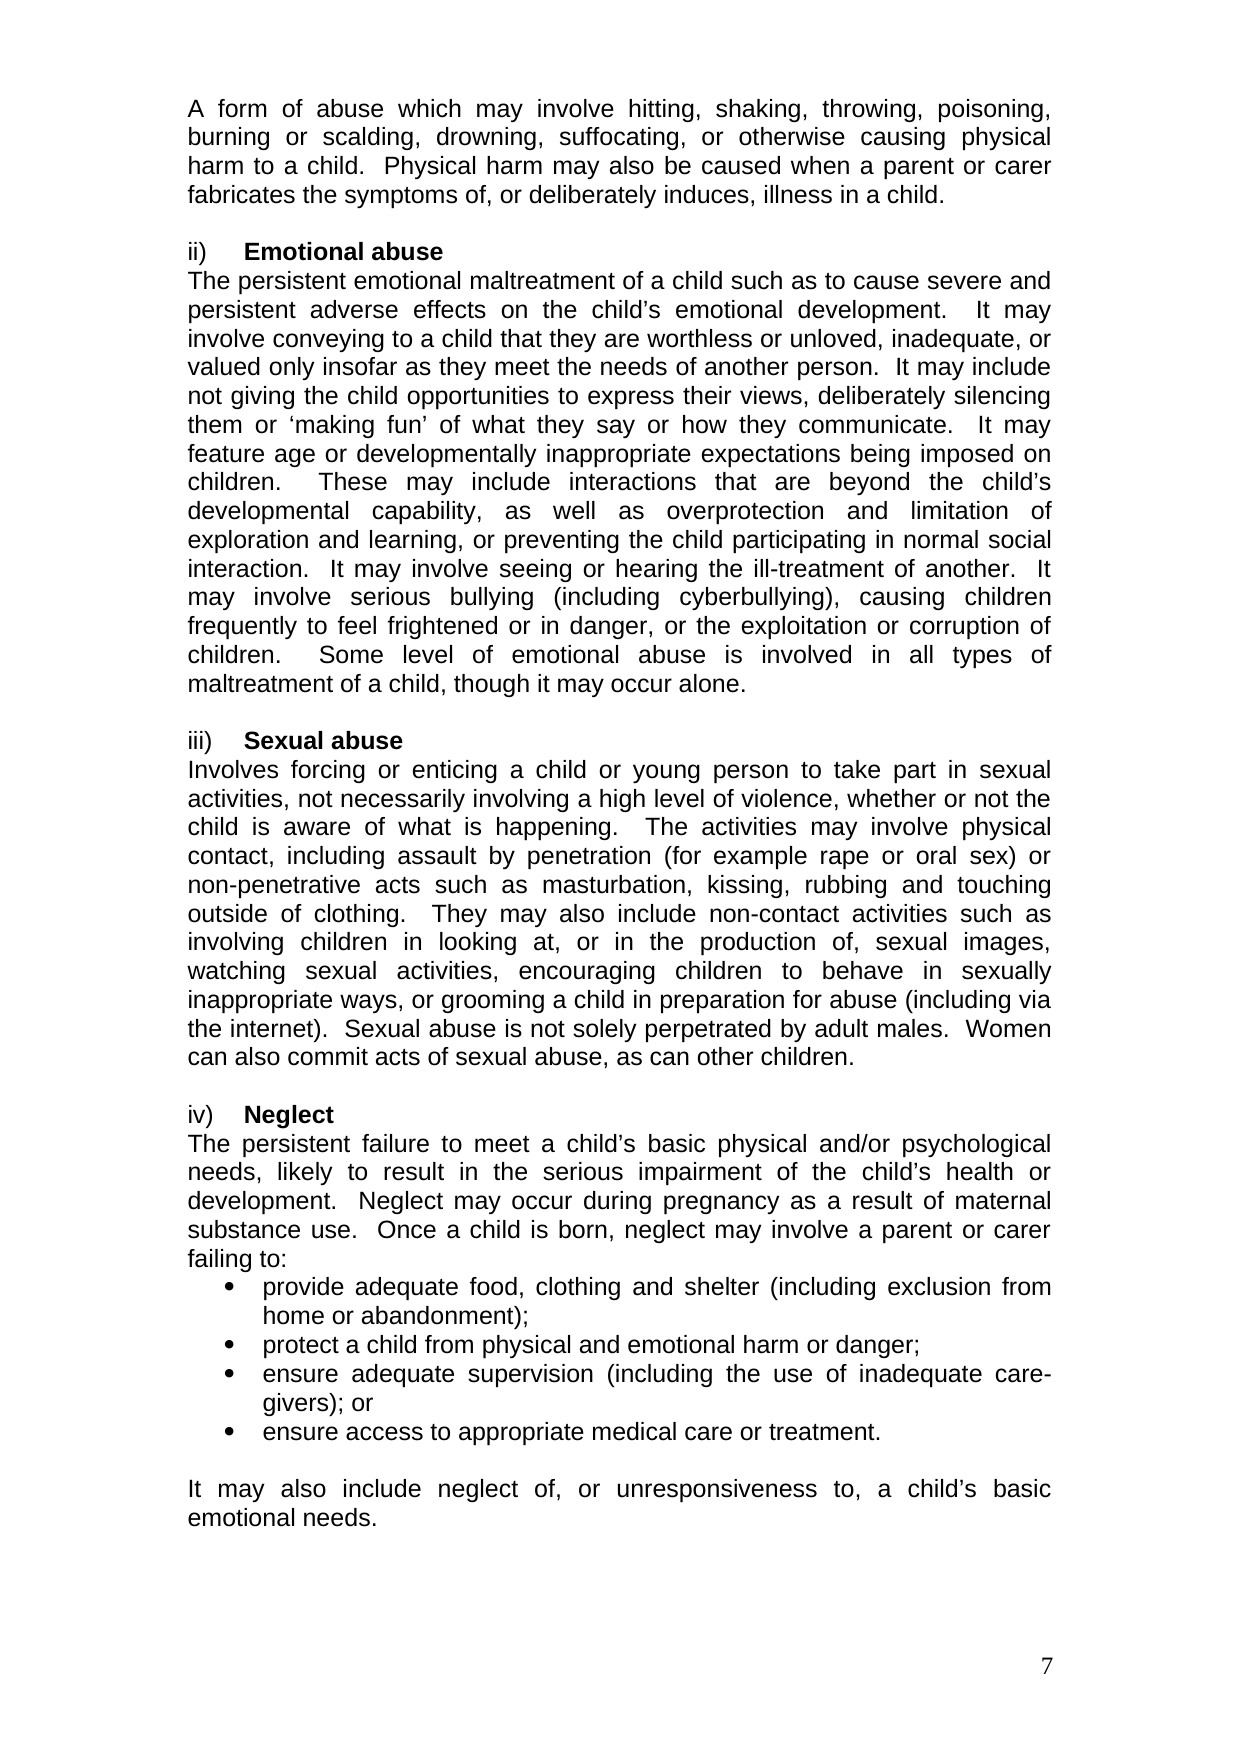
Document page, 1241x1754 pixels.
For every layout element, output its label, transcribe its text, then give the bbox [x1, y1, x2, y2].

text The persistent emotional maltreatment of a child such as to cause severe and persistent adverse effects on the child’s emotional development. It may involve conveying to a child that they are worthless or unloved, inadequate, or valued only insofar as they meet the needs of another person. It may include not giving the child opportunities to express their views, deliberately silencing them or ‘making fun’ of what they say or how they communicate. It may feature age or developmentally inappropriate expectations being imposed on children. These may include interactions that are beyond the child’s developmental capability, as well as overprotection and limitation of exploration and learning, or preventing the child participating in normal social interaction. It may involve seeing or hearing the ill-treatment of another. It may involve serious bullying (including cyberbullying), causing children frequently to feel frightened or in danger, or the exploitation or corruption of children. Some level of emotional abuse is involved in all types of maltreatment of a child, though it may occur alone. [187, 266, 1053, 697]
list provide adequate food, clothing and shelter (including exclusion from home or abandonment); [225, 1272, 1053, 1330]
text A form of abuse which may involve hitting, shaking, throwing, poisoning, burning or scalding, drowning, suffocating, or otherwise causing physical harm to a child. Physical harm may also be caused when a parent or carer fabricates the symptoms of, or deliberately induces, illness in a child. [187, 94, 1053, 209]
text Involves forcing or enticing a child or young person to take part in sexual activities, not necessarily involving a high level of violence, whether or not the child is aware of what is happening. The activities may involve physical contact, including assault by penetration (for example rape or oral sex) or non-penetrative acts such as masturbation, kissing, rubbing and touching outside of clothing. They may also include non-contact activities such as involving children in looking at, or in the production of, sexual images, watching sexual activities, encouraging children to behave in sexually inappropriate ways, or grooming a child in preparation for abuse (including via the internet). Sexual abuse is not solely perpetrated by adult males. Women can also commit acts of sexual abuse, as can other children. [187, 755, 1053, 1071]
text The persistent failure to meet a child’s basic physical and/or psychological needs, likely to result in the serious impairment of the child’s health or development. Neglect may occur during pregnancy as a result of maternal substance use. Once a child is born, neglect may involve a parent or carer failing to: [187, 1129, 1053, 1272]
text It may also include neglect of, or unresponsiveness to, a child’s basic emotional needs. [187, 1474, 1053, 1532]
text iv) Neglect [187, 1100, 1053, 1129]
text ii) Emotional abuse [187, 237, 1053, 266]
text iii) Sexual abuse [187, 726, 1053, 755]
list ensure adequate supervision (including the use of inadequate care-givers); or [225, 1359, 1053, 1416]
list ensure access to appropriate medical care or treatment. [225, 1416, 1053, 1445]
list protect a child from physical and emotional harm or danger; [225, 1330, 1053, 1359]
